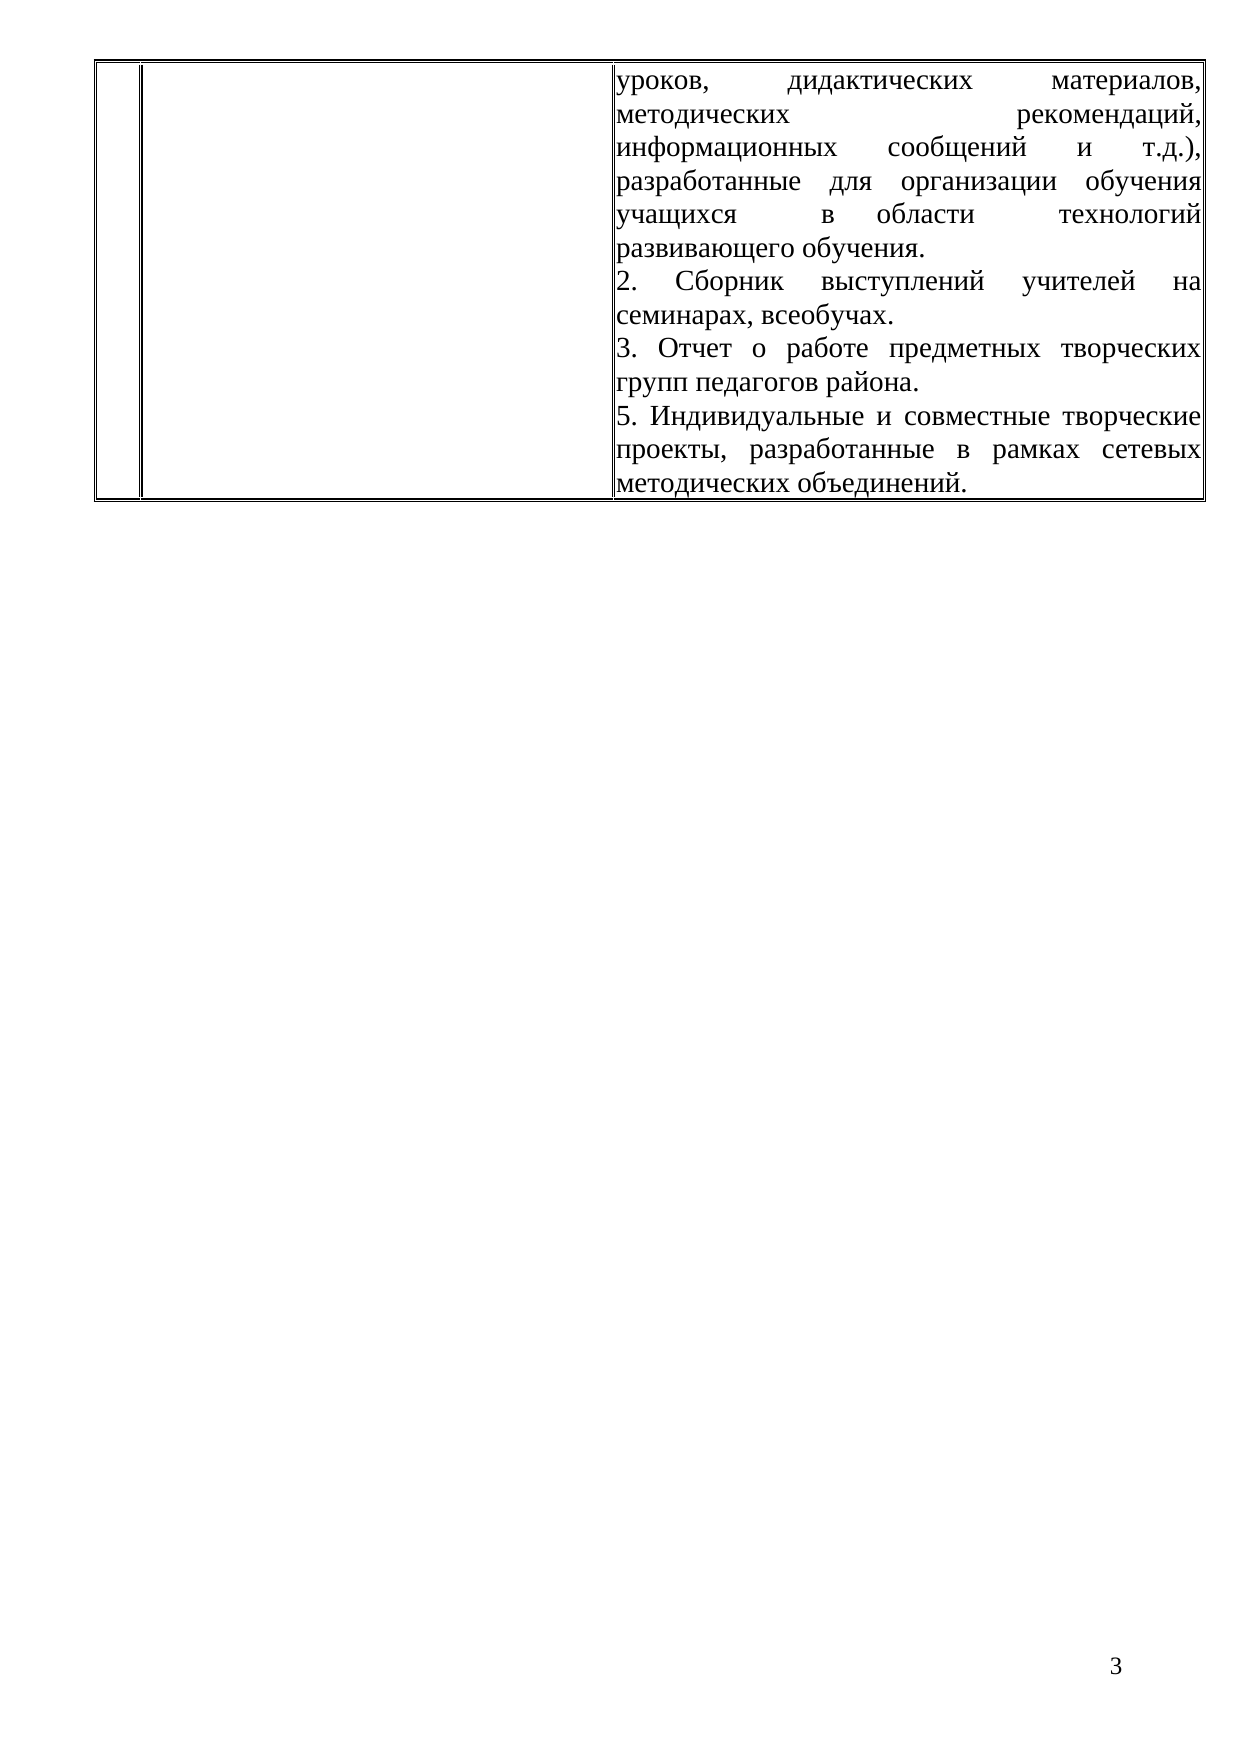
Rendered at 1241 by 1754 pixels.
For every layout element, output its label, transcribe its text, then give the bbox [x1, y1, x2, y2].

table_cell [141, 63, 613, 498]
table_cell 11 [97, 61, 141, 498]
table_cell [614, 63, 1203, 498]
